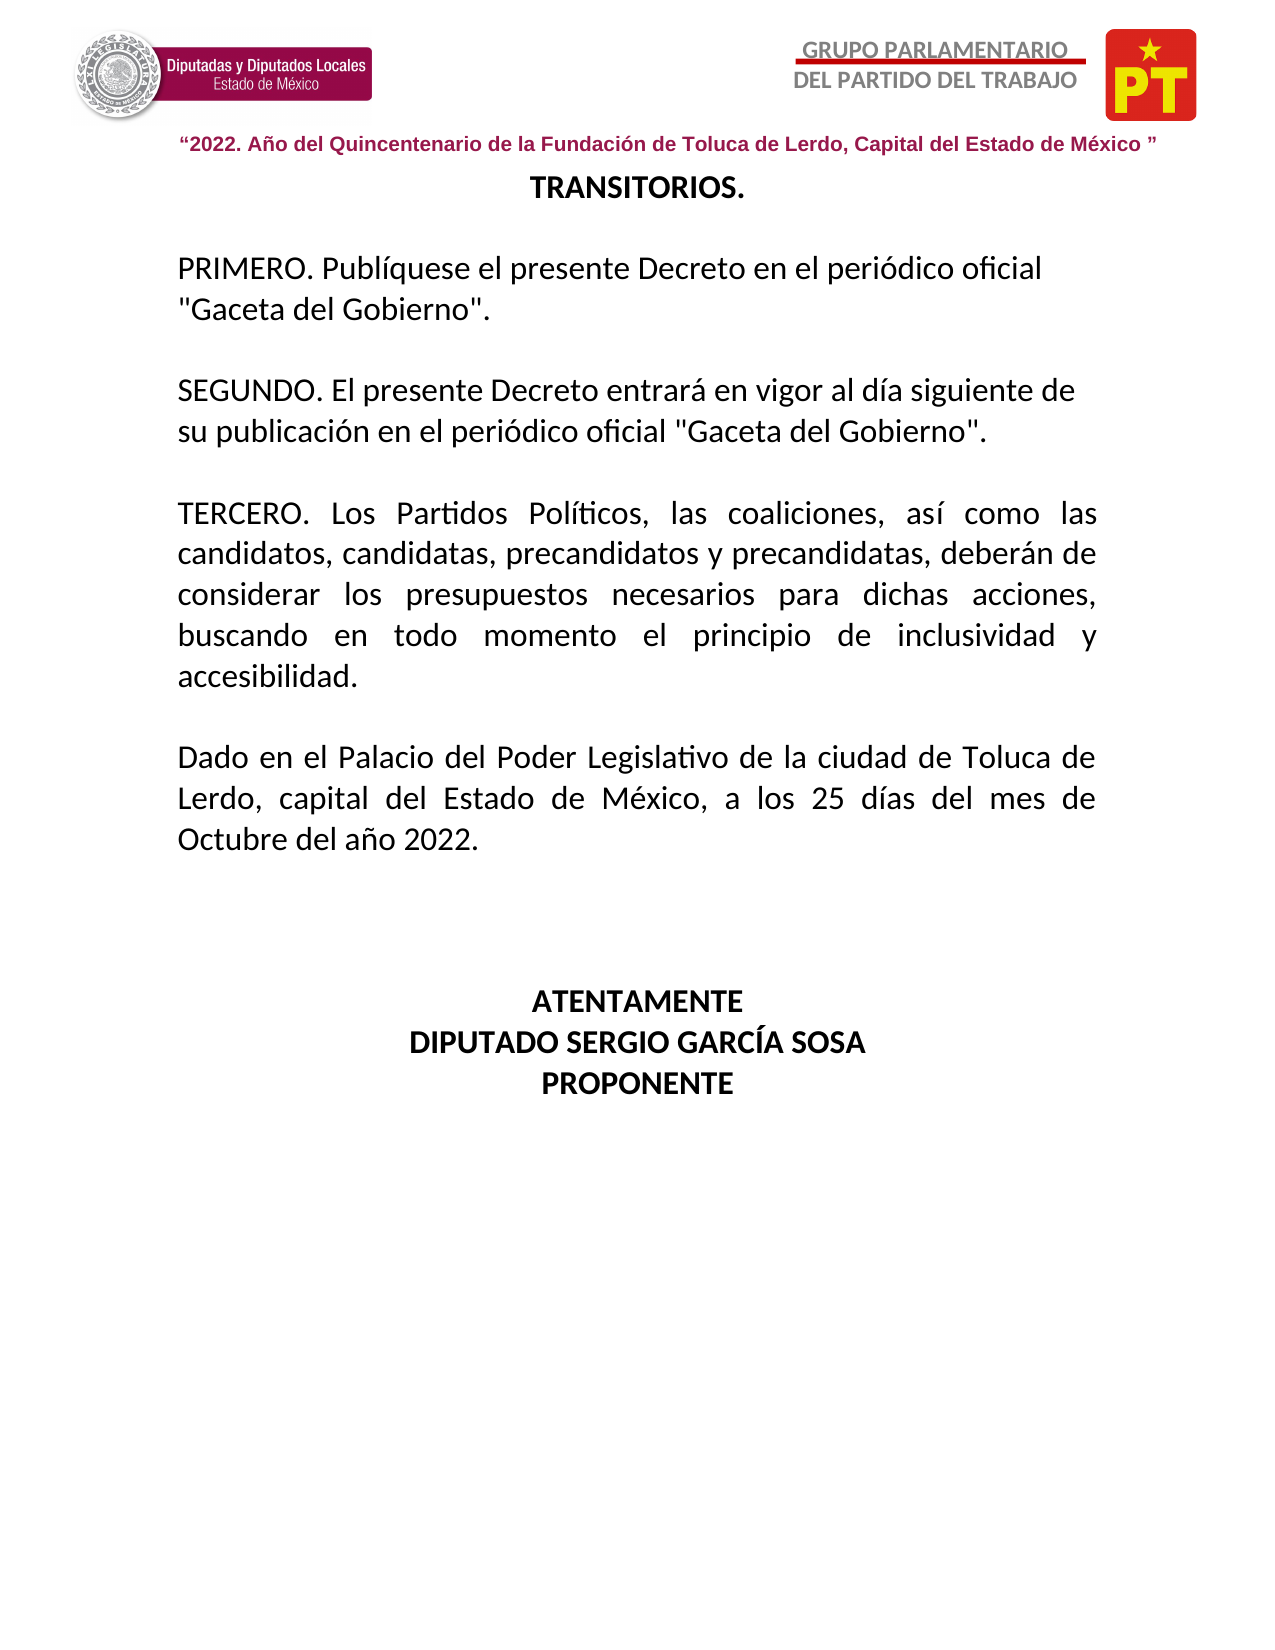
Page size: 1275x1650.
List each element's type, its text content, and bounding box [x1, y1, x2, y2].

picture [71, 27, 372, 126]
text ATENTAMENTE [177, 980, 1098, 1021]
picture [1105, 29, 1197, 121]
text DIPUTADO SERGIO GARCÍA SOSA [177, 1021, 1098, 1062]
text TERCERO. Los Partidos Políticos, las coaliciones, así como las candidatos, candidatas, precandidatos y precandidatas, deberán de considerar los presupuestos necesarios para dichas acciones, buscando en todo momento el principio de inclusividad y accesibilidad. [177, 492, 1098, 695]
text Dado en el Palacio del Poder Legislativo de la ciudad de Toluca de Lerdo, capital del Estado de México, a los 25 días del mes de Octubre del año 2022. [177, 736, 1098, 858]
text PRIMERO. Publíquese el presente Decreto en el periódico oficial "Gaceta del Gobierno". [177, 247, 1098, 329]
text SEGUNDO. El presente Decreto entrará en vigor al día siguiente de su publicación en el periódico oficial "Gaceta del Gobierno". [177, 369, 1098, 451]
text TRANSITORIOS. [177, 166, 1098, 207]
text PROPONENTE [177, 1062, 1098, 1103]
